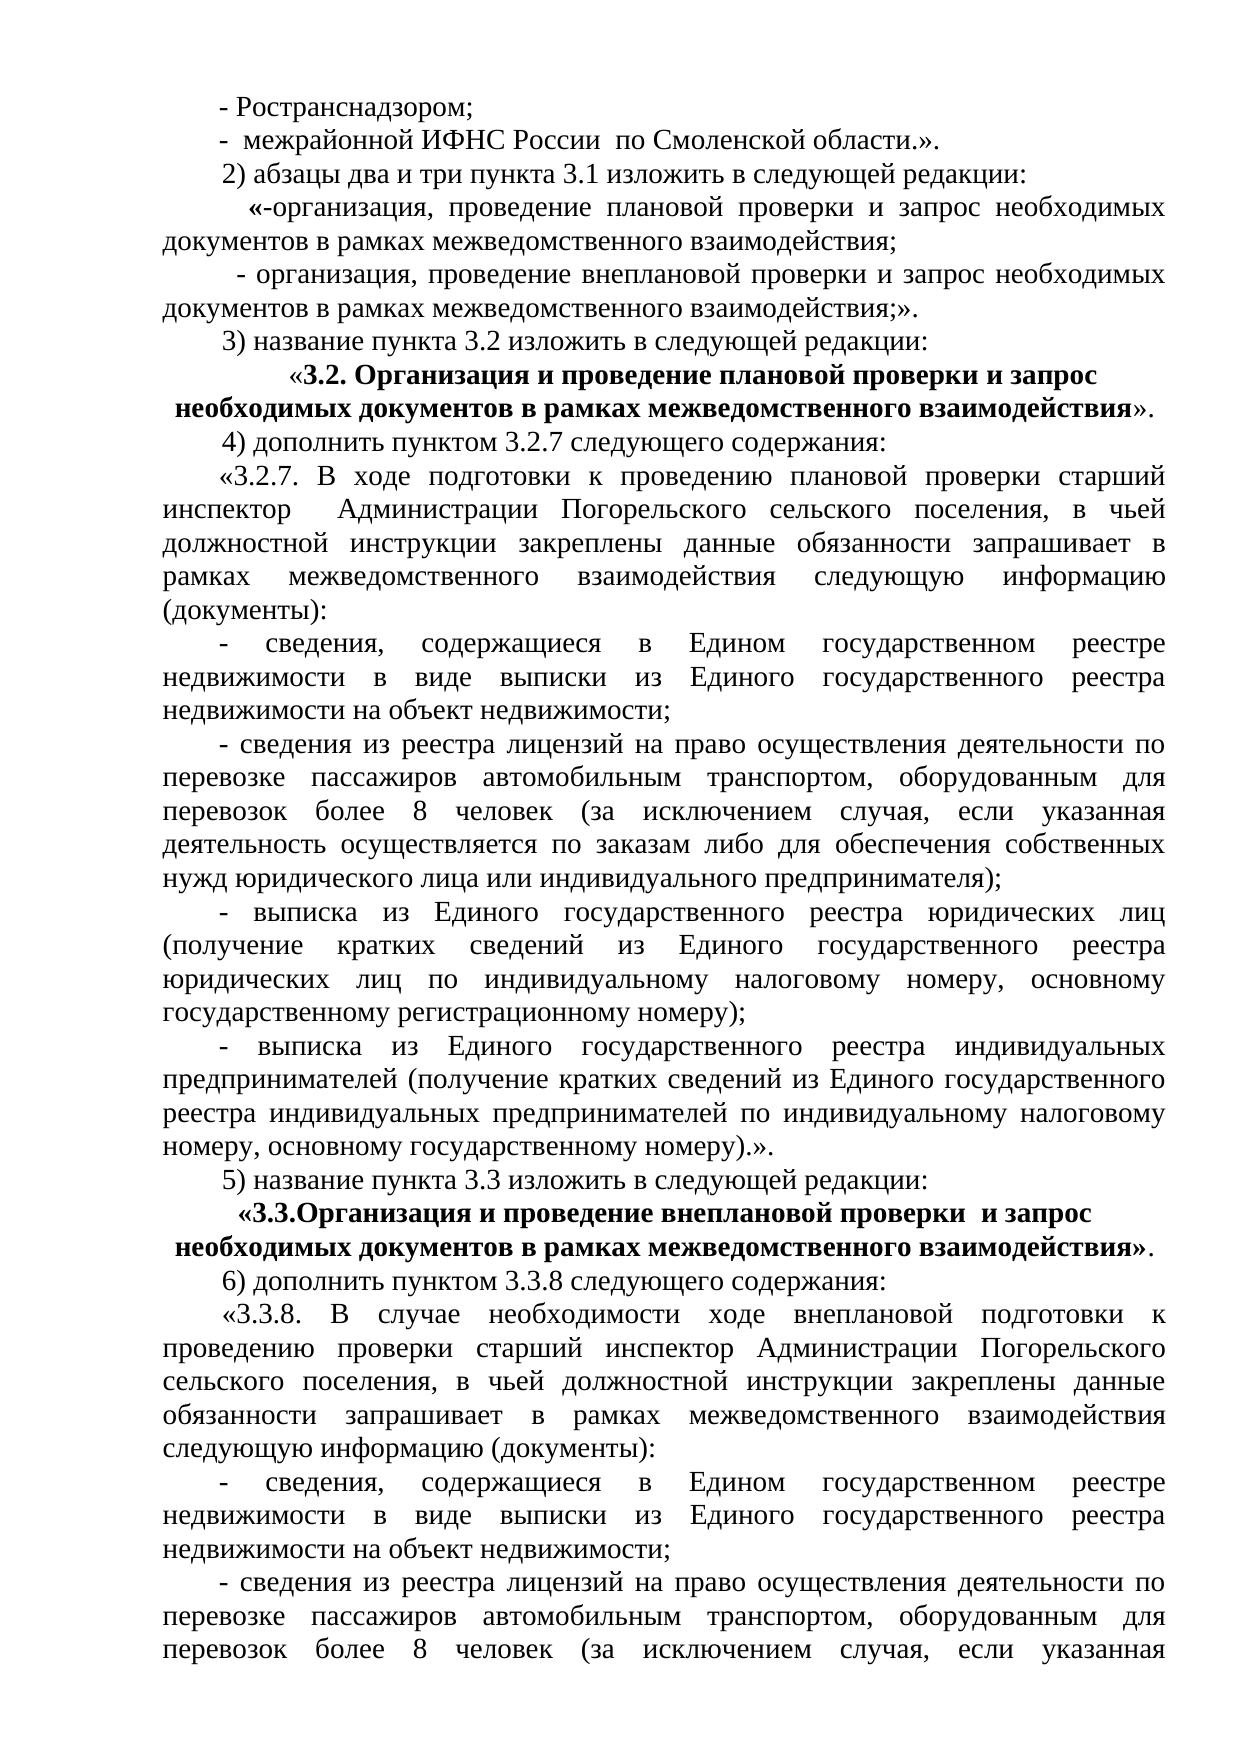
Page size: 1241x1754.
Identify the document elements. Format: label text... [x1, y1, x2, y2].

text 3) название пункта 3.2 изложить в следующей редакции: [162, 323, 1167, 357]
text «3.2.7. В ходе подготовки к проведению плановой проверки старший инспектор Администрации Погорельского сельского поселения, в чьей должностной инструкции закреплены данные обязанности запрашивает в рамках межведомственного взаимодействия следующую информацию (документы): [162, 458, 1167, 625]
text 6) дополнить пунктом 3.3.8 следующего содержания: [162, 1263, 1167, 1296]
text «3.3.Организация и проведение внеплановой проверки и запрос необходимых документов в рамках межведомственного взаимодействия». [162, 1196, 1167, 1263]
text «3.2. Организация и проведение плановой проверки и запрос необходимых документов в рамках межведомственного взаимодействия». [162, 357, 1167, 424]
text - межрайонной ИФНС России по Смоленской области.». [162, 122, 1167, 156]
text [162, 1564, 1167, 1665]
text 2) абзацы два и три пункта 3.1 изложить в следующей редакции: [162, 156, 1167, 189]
text - выписка из Единого государственного реестра юридических лиц (получение кратких сведений из Единого государственного реестра юридических лиц по индивидуальному налоговому номеру, основному государственному регистрационному номеру); [162, 894, 1167, 1028]
text - организация, проведение внеплановой проверки и запрос необходимых документов в рамках межведомственного взаимодействия;». [162, 256, 1167, 323]
text - сведения, содержащиеся в Едином государственном реестре недвижимости в виде выписки из Единого государственного реестра недвижимости на объект недвижимости; [162, 1464, 1167, 1564]
text - выписка из Единого государственного реестра индивидуальных предпринимателей (получение кратких сведений из Единого государственного реестра индивидуальных предпринимателей по индивидуальному налоговому номеру, основному государственному номеру).». [162, 1028, 1167, 1162]
text «3.3.8. В случае необходимости ходе внеплановой подготовки к проведению проверки старший инспектор Администрации Погорельского сельского поселения, в чьей должностной инструкции закреплены данные обязанности запрашивает в рамках межведомственного взаимодействия следующую информацию (документы): [162, 1296, 1167, 1464]
text - Ространснадзором; [162, 89, 1167, 122]
text - сведения, содержащиеся в Едином государственном реестре недвижимости в виде выписки из Единого государственного реестра недвижимости на объект недвижимости; [162, 625, 1167, 726]
text 4) дополнить пунктом 3.2.7 следующего содержания: [162, 424, 1167, 458]
text 5) название пункта 3.3 изложить в следующей редакции: [162, 1162, 1167, 1196]
text «-организация, проведение плановой проверки и запрос необходимых документов в рамках межведомственного взаимодействия; [162, 189, 1167, 256]
